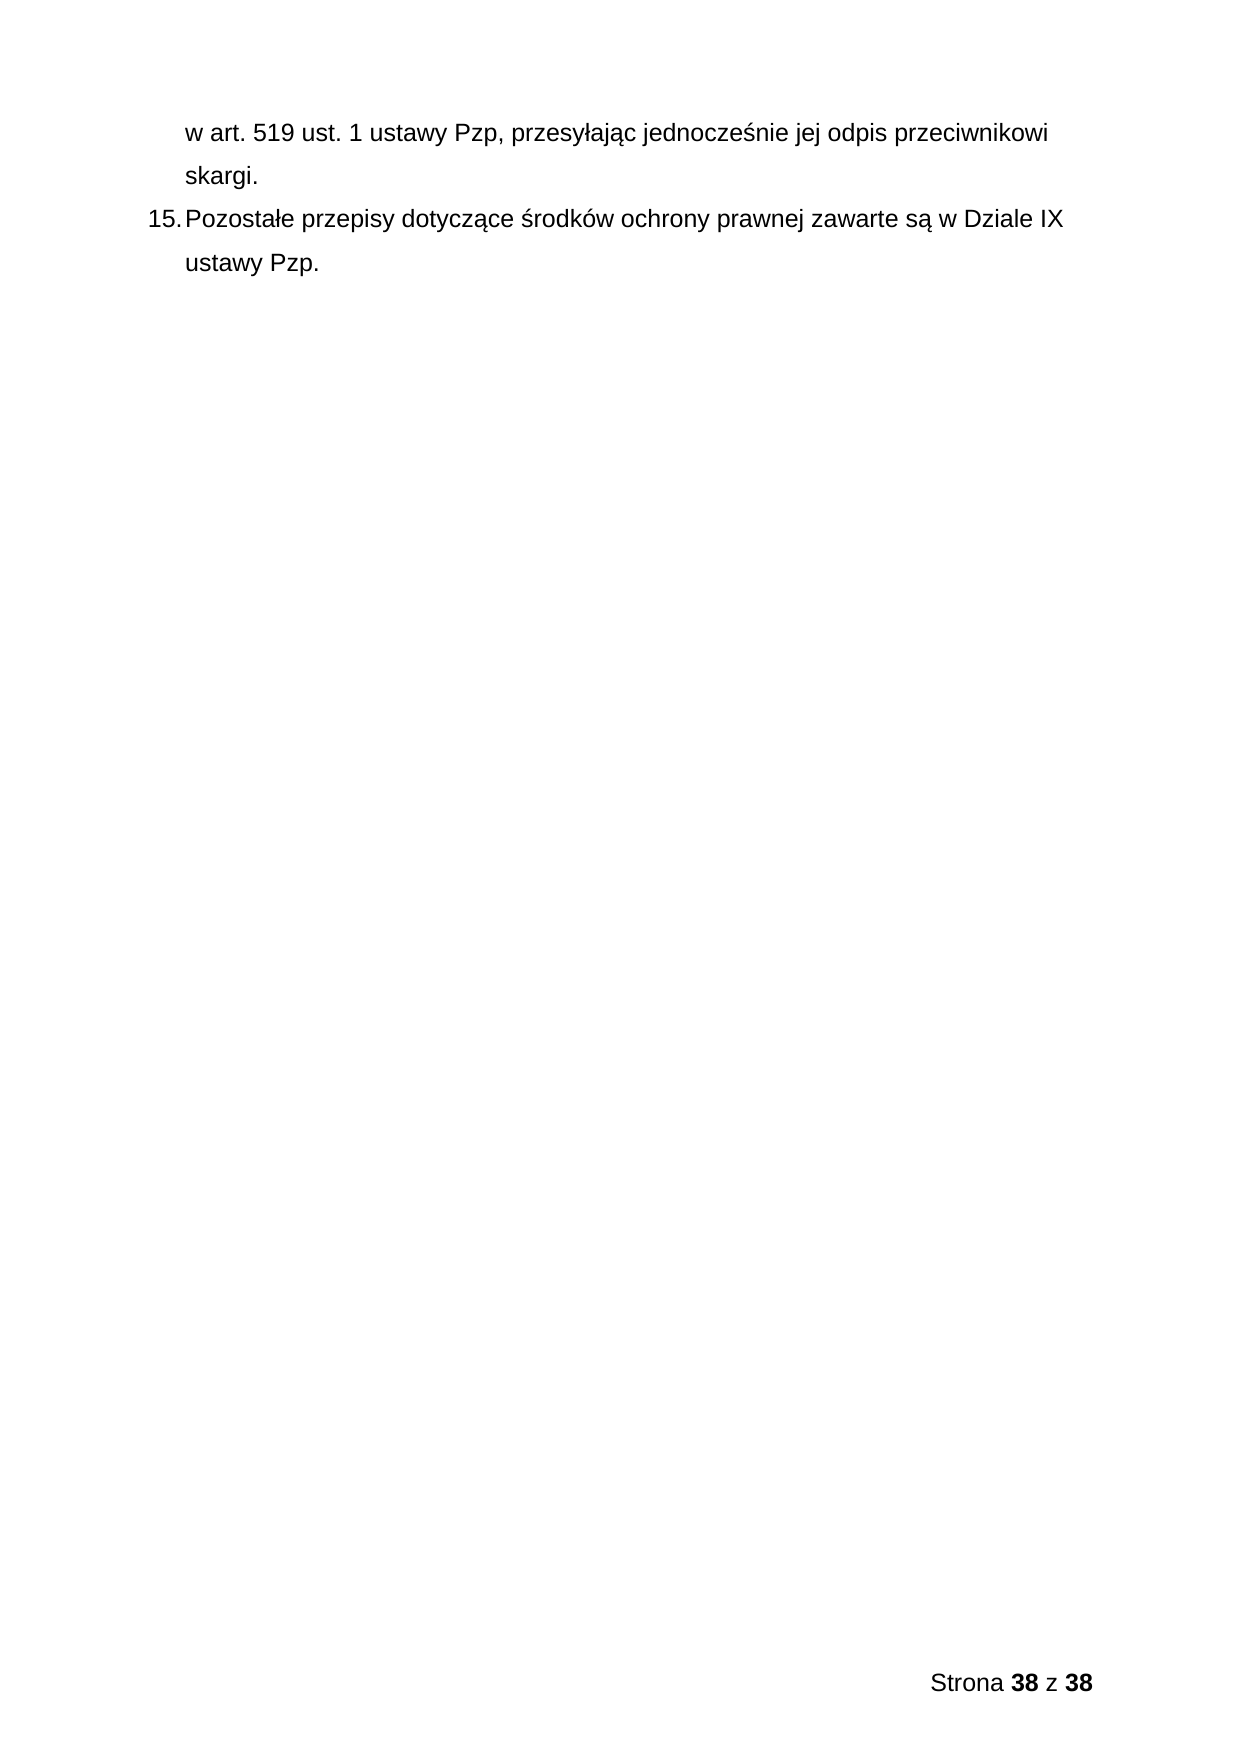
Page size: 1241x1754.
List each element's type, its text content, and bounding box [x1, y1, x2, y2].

list Pozostałe przepisy dotyczące środków ochrony prawnej zawarte są w Dziale IX ustawy Pzp. [148, 204, 1092, 276]
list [148, 118, 1092, 190]
